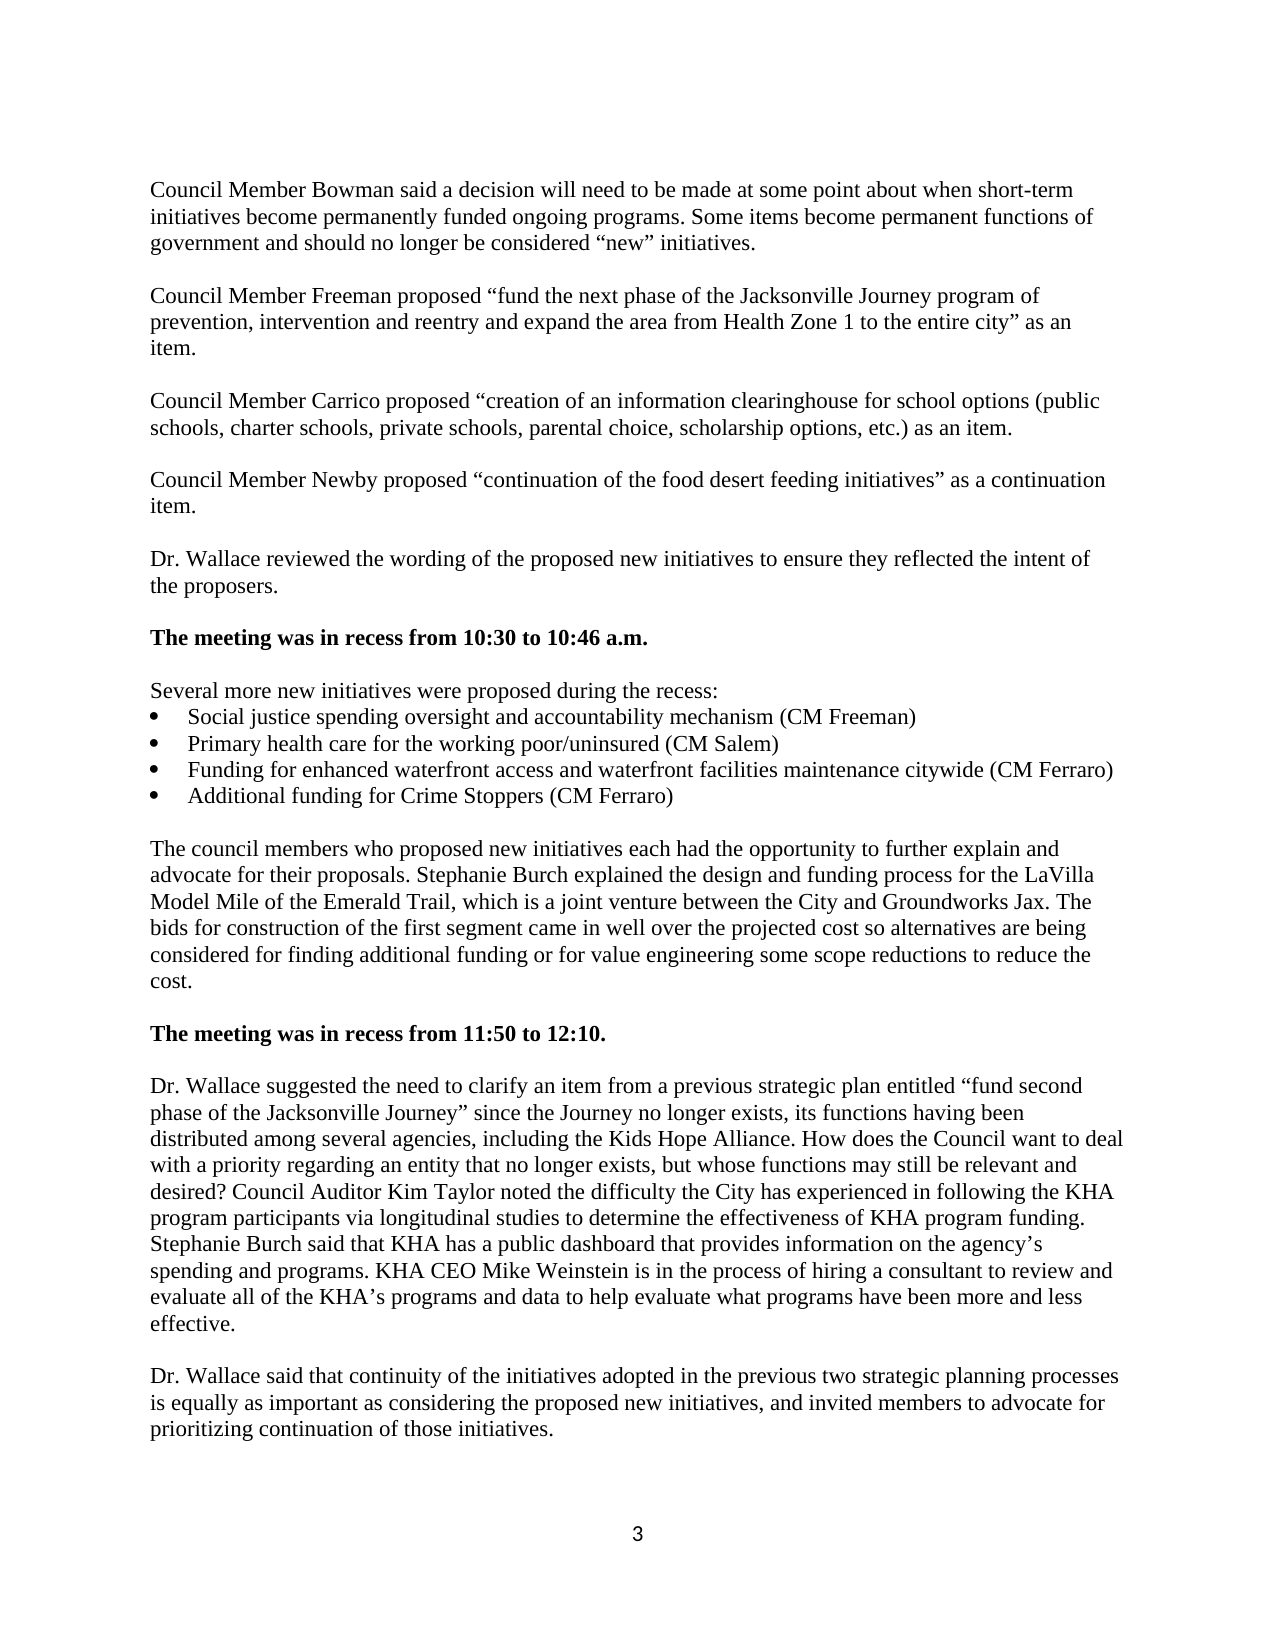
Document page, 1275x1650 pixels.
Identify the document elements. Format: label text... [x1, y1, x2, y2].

list Primary health care for the working poor/uninsured (CM Salem) [150, 730, 1125, 756]
text Dr. Wallace said that continuity of the initiatives adopted in the previous two strategic planning processes is equally as important as considering the proposed new initiatives, and invited members to advocate for prioritizing continuation of those initiatives. [150, 1362, 1125, 1441]
text Several more new initiatives were proposed during the recess: [150, 677, 1125, 703]
text Council Member Newby proposed “continuation of the food desert feeding initiatives” as a continuation item. [150, 466, 1125, 519]
text Dr. Wallace reviewed the wording of the proposed new initiatives to ensure they reflected the intent of the proposers. [150, 545, 1125, 598]
text The council members who proposed new initiatives each had the opportunity to further explain and advocate for their proposals. Stephanie Burch explained the design and funding process for the LaVilla Model Mile of the Emerald Trail, which is a joint venture between the City and Groundworks Jax. The bids for construction of the first segment came in well over the projected cost so alternatives are being considered for finding additional funding or for value engineering some scope reductions to reduce the cost. [150, 835, 1125, 993]
list Additional funding for Crime Stoppers (CM Ferraro) [150, 782, 1125, 809]
text The meeting was in recess from 10:30 to 10:46 a.m. [150, 624, 1125, 651]
list Funding for enhanced waterfront access and waterfront facilities maintenance citywide (CM Ferraro) [150, 756, 1125, 782]
text Council Member Bowman said a decision will need to be made at some point about when short-term initiatives become permanently funded ongoing programs. Some items become permanent functions of government and should no longer be considered “new” initiatives. [150, 176, 1125, 255]
text Council Member Freeman proposed “fund the next phase of the Jacksonville Journey program of prevention, intervention and reentry and expand the area from Health Zone 1 to the entire city” as an item. [150, 282, 1125, 361]
text Dr. Wallace suggested the need to clarify an item from a previous strategic plan entitled “fund second phase of the Jacksonville Journey” since the Journey no longer exists, its functions having been distributed among several agencies, including the Kids Hope Alliance. How does the Council want to deal with a priority regarding an entity that no longer exists, but whose functions may still be relevant and desired? Council Auditor Kim Taylor noted the difficulty the City has experienced in following the KHA program participants via longitudinal studies to determine the effectiveness of KHA program funding. Stephanie Burch said that KHA has a public dashboard that provides information on the agency’s spending and programs. KHA CEO Mike Weinstein is in the process of hiring a consultant to review and evaluate all of the KHA’s programs and data to help evaluate what programs have been more and less effective. [150, 1072, 1125, 1336]
list Social justice spending oversight and accountability mechanism (CM Freeman) [150, 703, 1125, 730]
text Council Member Carrico proposed “creation of an information clearinghouse for school options (public schools, charter schools, private schools, parental choice, scholarship options, etc.) as an item. [150, 387, 1125, 440]
text The meeting was in recess from 11:50 to 12:10. [150, 1020, 1125, 1046]
